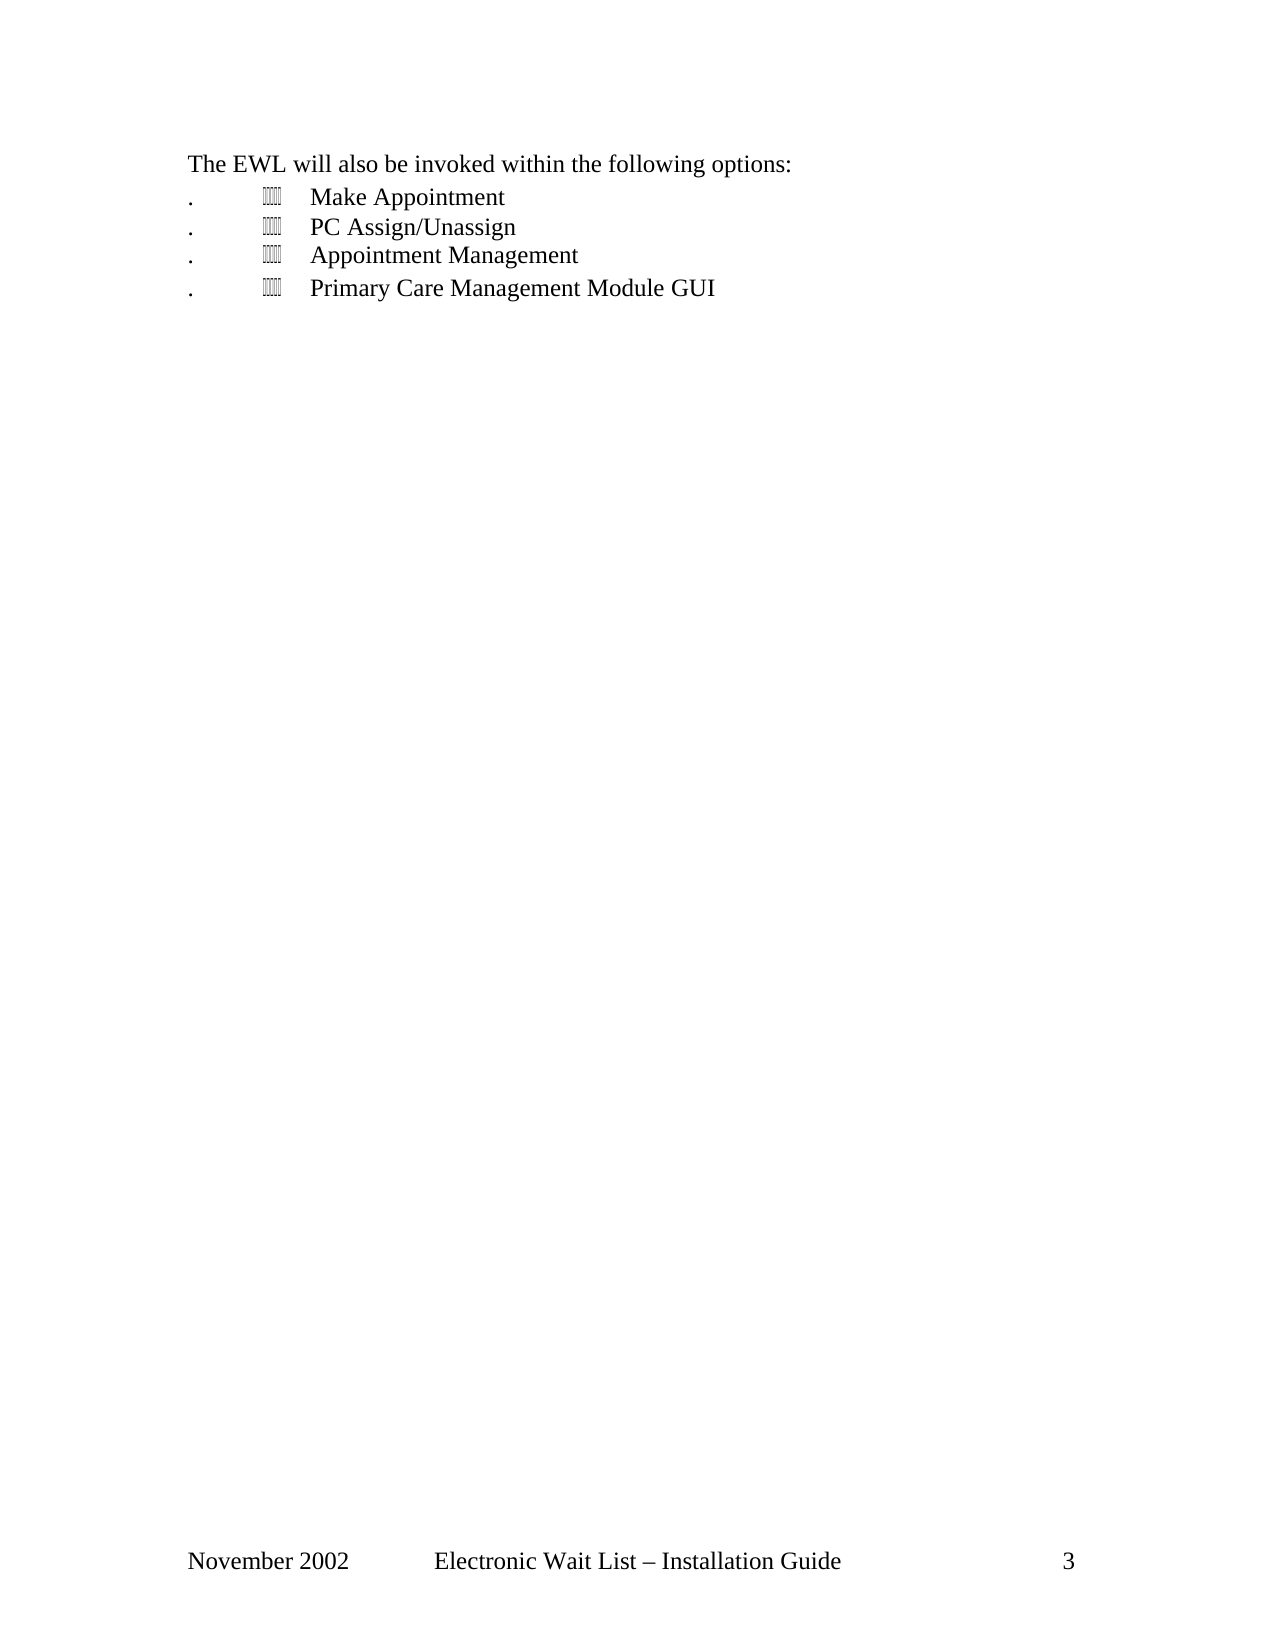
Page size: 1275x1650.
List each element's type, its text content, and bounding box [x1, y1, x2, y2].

text .  Make Appointment [187, 178, 1194, 212]
text .  Appointment Management [187, 241, 1194, 270]
text .  PC Assign/Unassign [187, 212, 1194, 241]
text The EWL will also be invoked within the following options: [187, 149, 1194, 178]
text .  Primary Care Management Module GUI [187, 270, 1194, 304]
